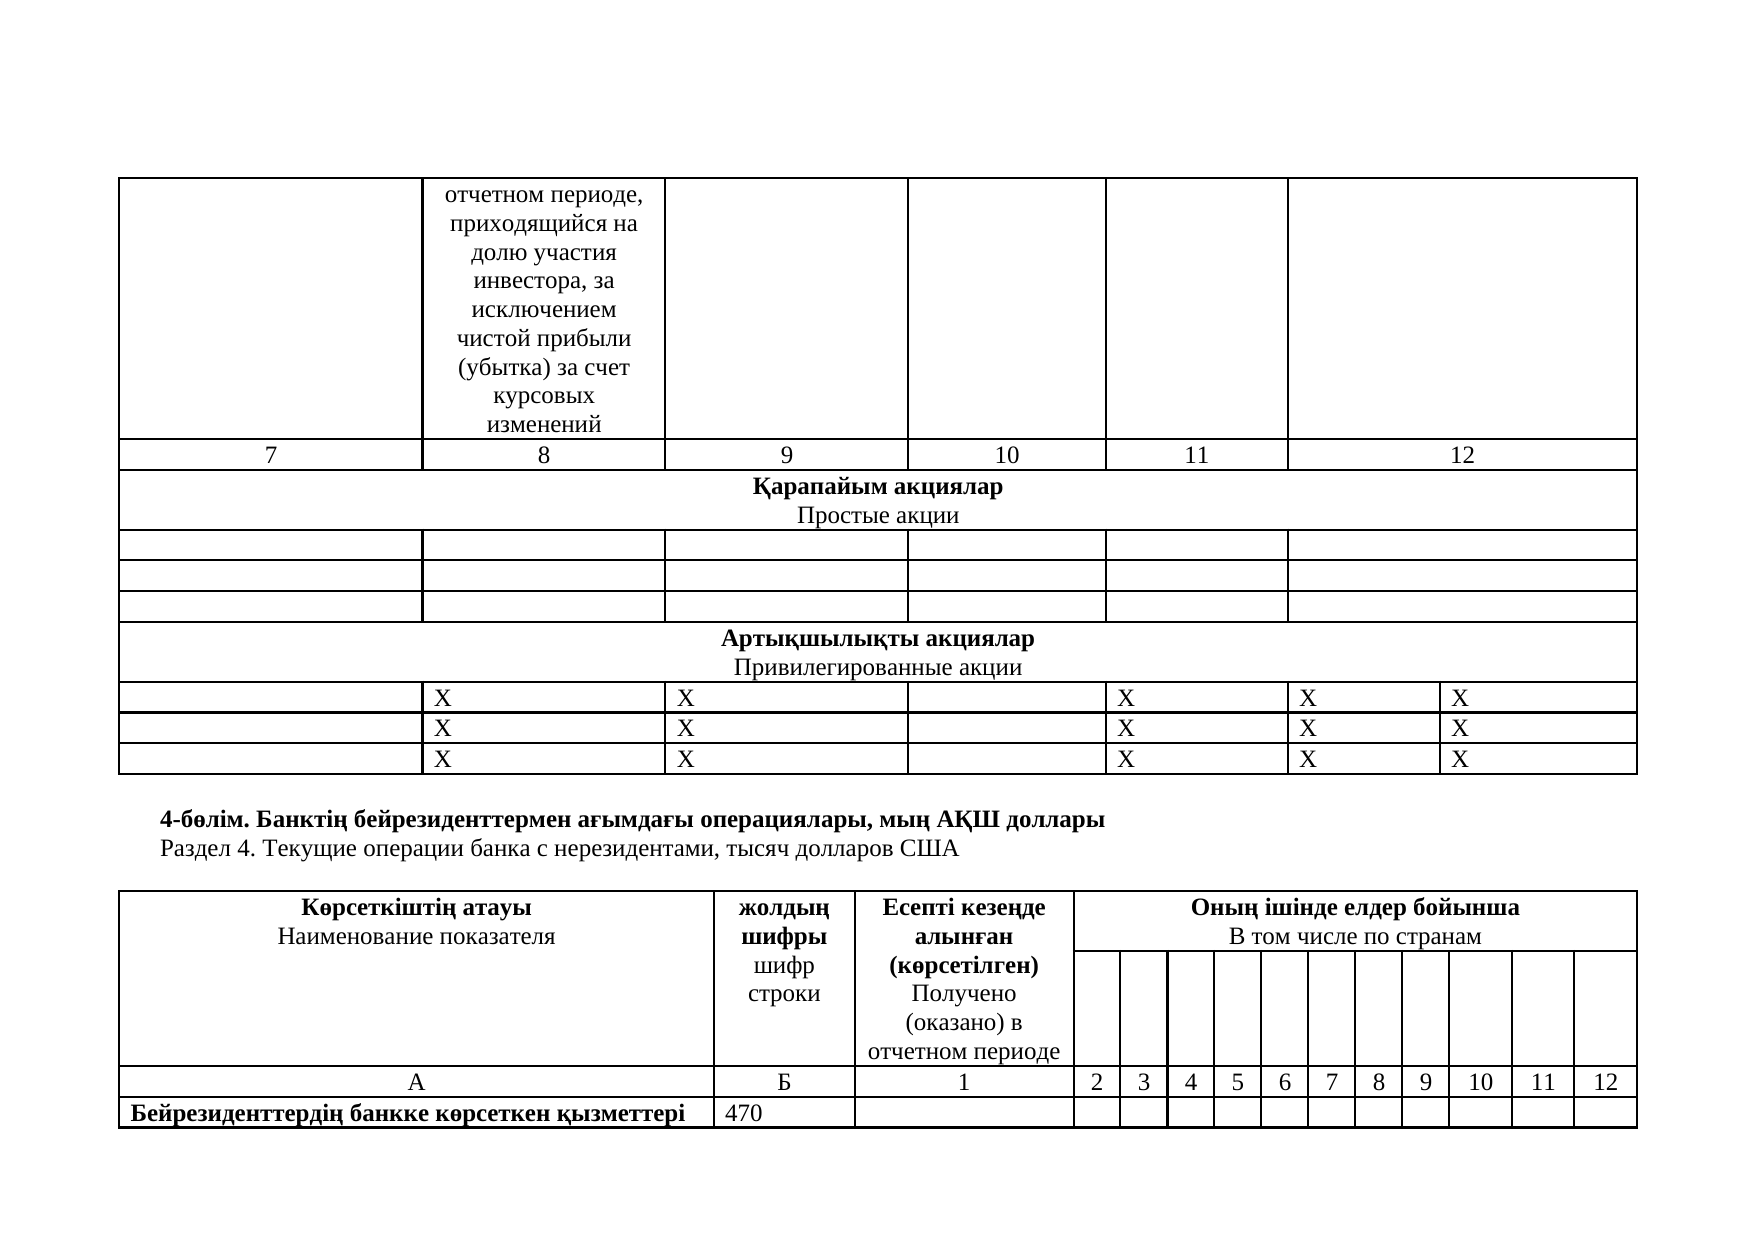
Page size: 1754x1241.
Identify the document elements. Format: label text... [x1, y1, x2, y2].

table_cell [1215, 1098, 1260, 1126]
text Раздел 4. Текущие операции банка с нерезидентами, тысяч долларов США [118, 833, 1636, 861]
table_cell [1169, 1098, 1213, 1126]
table_cell Х [424, 683, 664, 711]
table_cell Х [1289, 714, 1439, 742]
table_cell 12 [1575, 1067, 1636, 1096]
table_cell Х [424, 714, 664, 742]
table_cell Х [666, 744, 907, 773]
table_cell [120, 561, 421, 590]
table_cell 8 [424, 440, 664, 469]
table_cell Х [1289, 683, 1439, 711]
table_cell 9 [1403, 1067, 1448, 1096]
table_cell 12 [1289, 440, 1636, 469]
table_cell А [120, 1067, 713, 1096]
table_cell [1289, 561, 1636, 590]
table_cell 11 [1513, 1067, 1573, 1096]
table_cell Х [1441, 744, 1636, 773]
table_cell Х [1107, 683, 1287, 711]
table_cell 11 [1107, 440, 1287, 469]
table_cell Х [666, 714, 907, 742]
table_cell [1107, 531, 1287, 559]
table_cell Х [1441, 714, 1636, 742]
table_cell Х [1107, 714, 1287, 742]
table_cell 3 [1121, 1067, 1166, 1096]
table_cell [424, 179, 664, 438]
table_cell [909, 592, 1105, 621]
table_cell Б [715, 1067, 854, 1096]
table_cell 4 [1169, 1067, 1213, 1096]
table_cell [909, 531, 1105, 559]
table_cell Х [424, 744, 664, 773]
table_cell [1575, 1098, 1636, 1126]
table_cell 8 [1356, 1067, 1401, 1096]
table_header Есепті кезеңде алынған (көрсетілген) Получено (оказано) в отчетном периоде [856, 892, 1073, 1065]
table_cell Қарапайым акциялар Простые акции [120, 471, 1636, 528]
table_cell [909, 561, 1105, 590]
table_cell [856, 1098, 1073, 1126]
table_cell 10 [909, 440, 1105, 469]
table_cell Х [1289, 744, 1439, 773]
table_cell 7 [120, 440, 421, 469]
table_cell [1513, 952, 1573, 1065]
table_cell 1 [856, 1067, 1073, 1096]
table_cell [909, 744, 1105, 773]
table_header Оның ішінде елдер бойынша В том числе по странам [1075, 892, 1636, 950]
table_cell [1121, 952, 1166, 1065]
table_cell [1356, 952, 1401, 1065]
table_cell [120, 592, 421, 621]
table_cell [1107, 561, 1287, 590]
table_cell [120, 179, 421, 438]
table_cell [1356, 1098, 1401, 1126]
table_cell [666, 531, 907, 559]
table_cell [909, 714, 1105, 742]
table_cell [424, 561, 664, 590]
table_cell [1289, 179, 1636, 438]
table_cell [1107, 179, 1287, 438]
table_cell 2 [1075, 1067, 1119, 1096]
table_cell [1262, 1098, 1307, 1126]
table_cell [1289, 531, 1636, 559]
table_cell [1121, 1098, 1166, 1126]
table_cell [1403, 1098, 1448, 1126]
table_cell [1289, 592, 1636, 621]
table_cell [909, 683, 1105, 711]
table_cell [666, 592, 907, 621]
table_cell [120, 1098, 713, 1126]
table_cell [1575, 952, 1636, 1065]
table_cell [1262, 952, 1307, 1065]
table_cell [1403, 952, 1448, 1065]
table_cell [666, 561, 907, 590]
table_cell 10 [1450, 1067, 1511, 1096]
table_cell 6 [1262, 1067, 1307, 1096]
table_cell 5 [1215, 1067, 1260, 1096]
table_cell [1450, 952, 1511, 1065]
table_cell Х [666, 683, 907, 711]
table_cell 7 [1309, 1067, 1354, 1096]
table_cell [120, 714, 421, 742]
table_cell Артықшылықты акциялар Привилегированные акции [120, 623, 1636, 681]
table_cell [1215, 952, 1260, 1065]
table_cell [424, 592, 664, 621]
table_cell [424, 531, 664, 559]
table_cell [1309, 952, 1354, 1065]
table_cell [1309, 1098, 1354, 1126]
table_header жолдың шифры шифр строки [715, 892, 854, 1065]
table_cell 470 [715, 1098, 854, 1126]
table_cell [120, 531, 421, 559]
table_cell [1107, 592, 1287, 621]
table_cell [1169, 952, 1213, 1065]
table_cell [666, 179, 907, 438]
table_cell [1075, 1098, 1119, 1126]
table_cell 9 [666, 440, 907, 469]
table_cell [909, 179, 1105, 438]
table_cell [1075, 952, 1119, 1065]
table_cell Х [1441, 683, 1636, 711]
table_cell [1513, 1098, 1573, 1126]
table_cell Х [1107, 744, 1287, 773]
text 4-бөлім. Банктің бейрезиденттермен ағымдағы операциялары, мың АҚШ доллары [118, 804, 1636, 833]
table_cell [120, 744, 421, 773]
table_header Көрсеткіштің атауы Наименование показателя [120, 892, 713, 1065]
table_cell [1450, 1098, 1511, 1126]
table_cell [120, 683, 421, 711]
